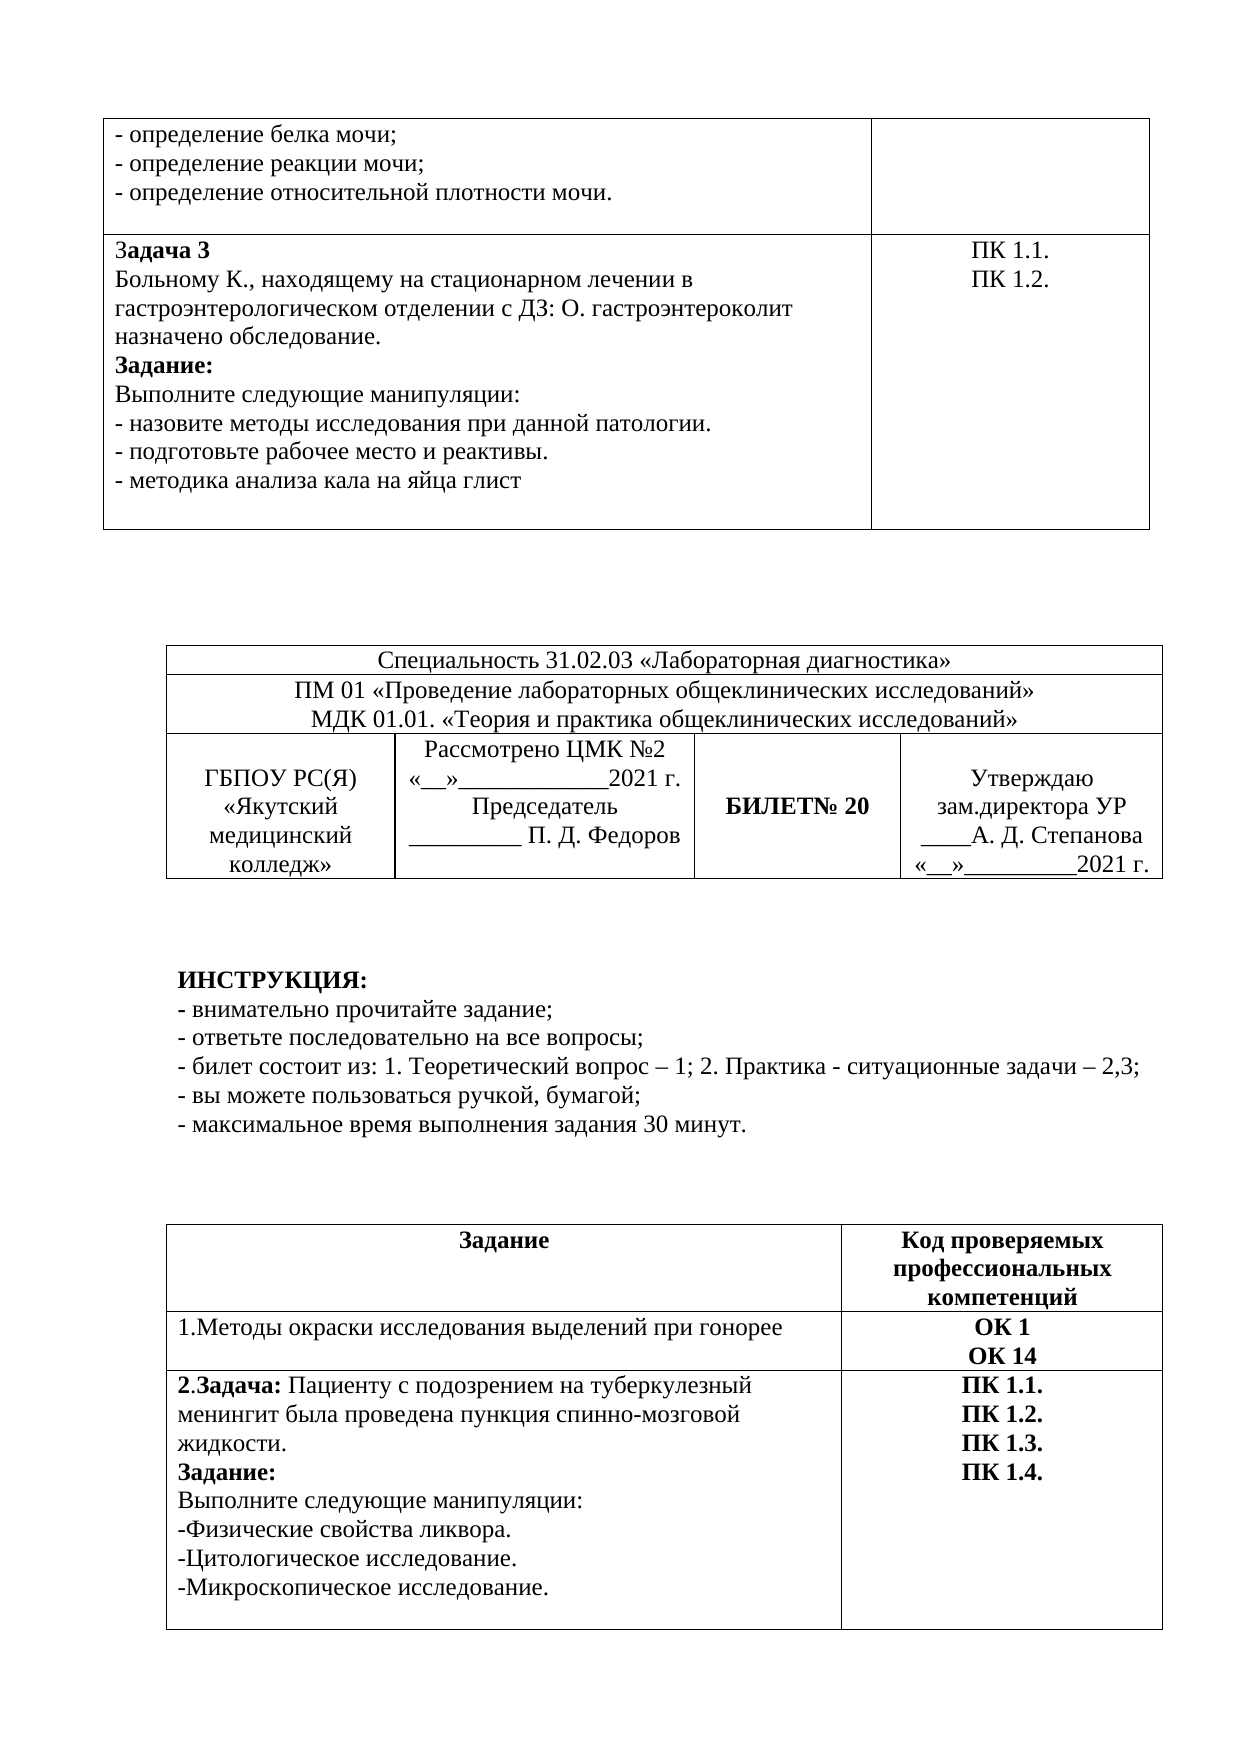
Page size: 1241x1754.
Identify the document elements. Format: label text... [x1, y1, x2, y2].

table_cell ПМ 01 «Проведение лабораторных общеклинических исследований» МДК 01.01. «Теория и практика общеклинических исследований» [167, 675, 1162, 733]
text ИНСТРУКЦИЯ: [177, 965, 1152, 994]
text - билет состоит из: 1. Теоретический вопрос – 1; 2. Практика - ситуационные задачи – 2,3; [177, 1051, 1152, 1080]
text - вы можете пользоваться ручкой, бумагой; [177, 1080, 1152, 1109]
table_header Задание [167, 1225, 841, 1311]
table_cell БИЛЕТ№ 20 [695, 734, 900, 878]
text - ответьте последовательно на все вопросы; [177, 1022, 1152, 1051]
table_cell ГБПОУ РС(Я) «Якутский медицинский колледж» [167, 734, 394, 878]
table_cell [104, 119, 871, 234]
text - максимальное время выполнения задания 30 минут. [177, 1109, 1152, 1137]
table_cell Задача 3 Больному К., находящему на стационарном лечении в гастроэнтерологическом отделении с ДЗ: О. гастроэнтероколит назначено обследование. Задание: Выполните следующие манипуляции: - назовите методы исследования при данной патологии. - подготовьте рабочее место и реактивы. - методика анализа кала на яйца глист [104, 235, 871, 528]
table_cell ОК 1 ОК 14 [842, 1312, 1162, 1369]
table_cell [872, 119, 1149, 234]
table_header Код проверяемых профессиональных компетенций [842, 1225, 1162, 1311]
table_cell 1.Методы окраски исследования выделений при гонорее [167, 1312, 841, 1369]
table_header Специальность 31.02.03 «Лабораторная диагностика» [167, 646, 1162, 674]
table_cell ПК 1.1. ПК 1.2. [872, 235, 1149, 528]
table_cell Рассмотрено ЦМК №2 «__»____________2021 г. Председатель _________ П. Д. Федоров [396, 734, 694, 878]
text - внимательно прочитайте задание; [177, 994, 1152, 1022]
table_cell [842, 1371, 1162, 1629]
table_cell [167, 1371, 841, 1629]
table_cell Утверждаю зам.директора УР ____А. Д. Степанова «__»_________2021 г. [901, 734, 1162, 878]
